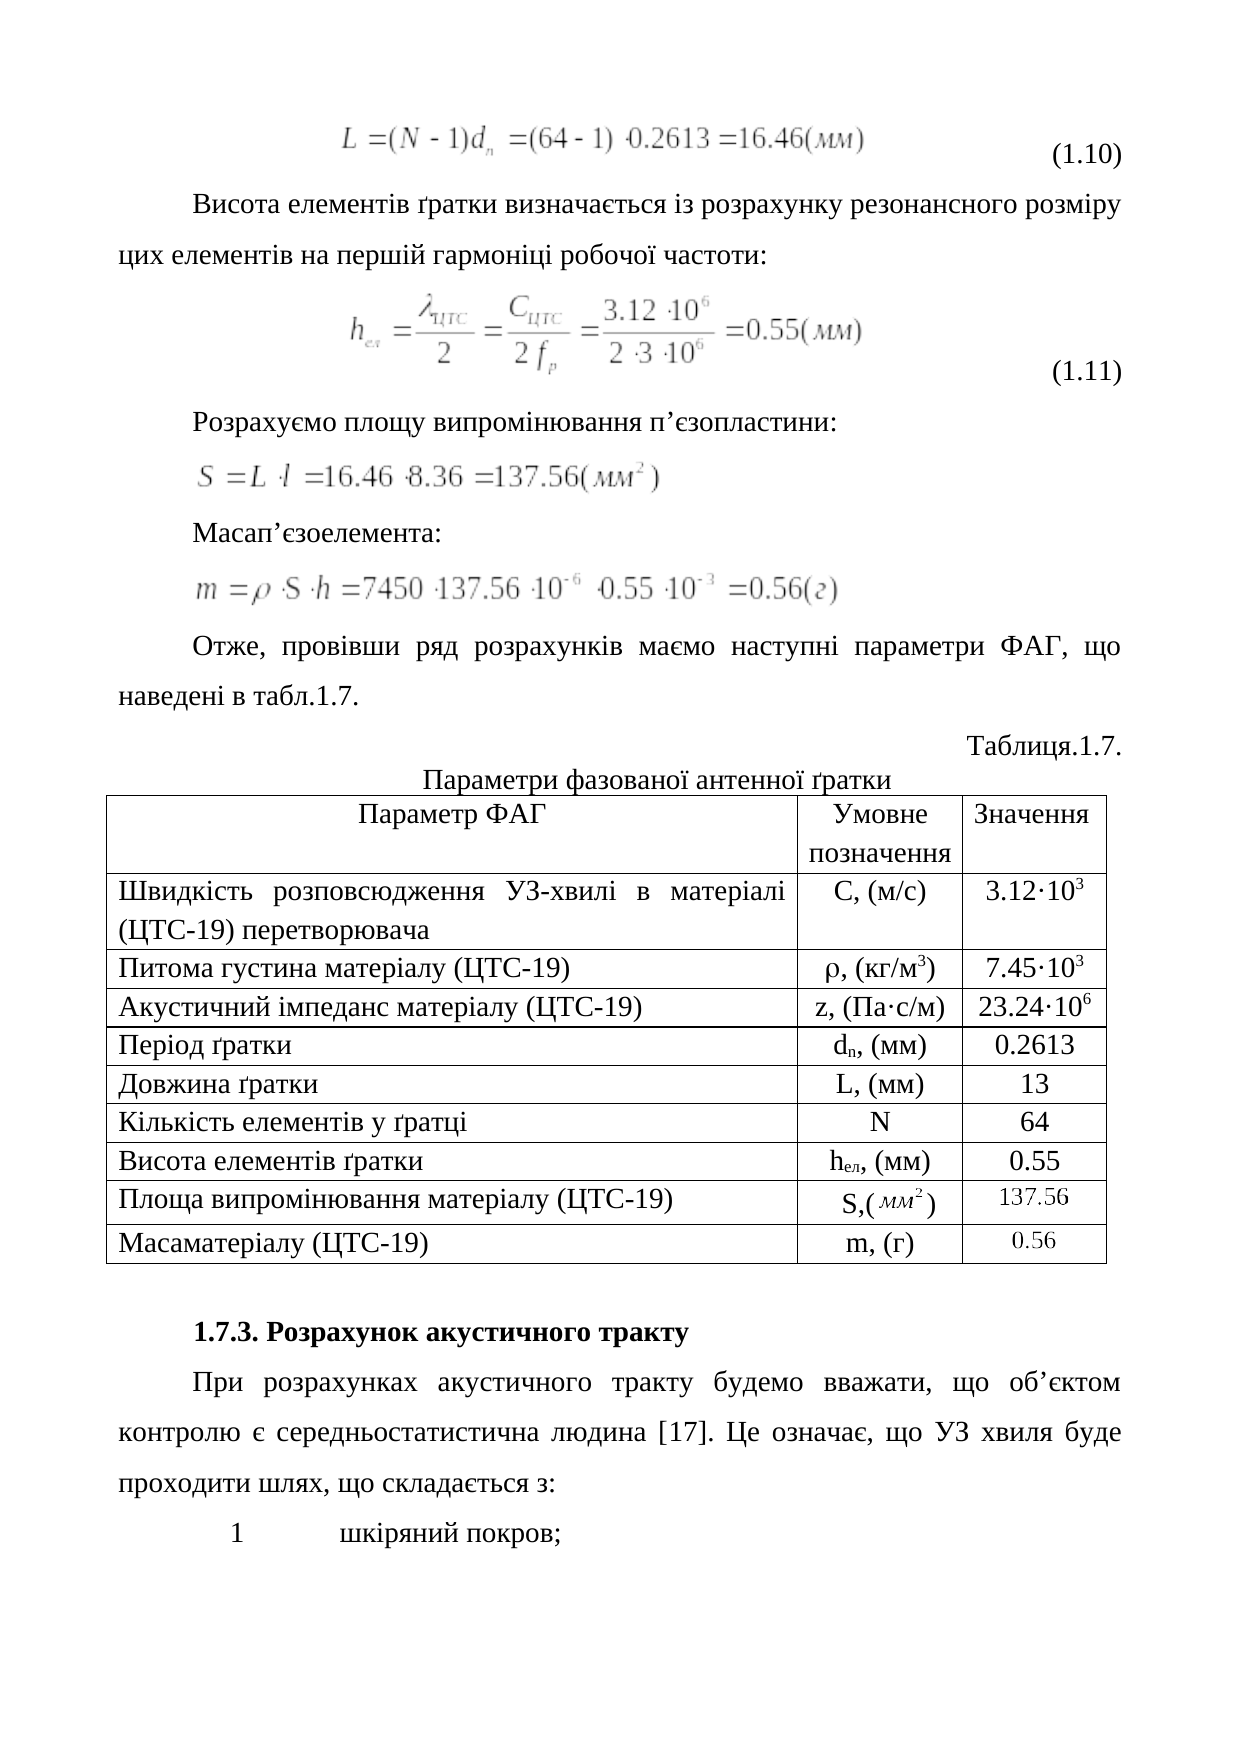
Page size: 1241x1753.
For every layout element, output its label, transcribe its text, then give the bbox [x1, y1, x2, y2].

table_cell 3.12·103 [963, 874, 1106, 949]
table_cell Площа випромінювання матеріалу (ЦТС-19) [107, 1181, 797, 1224]
table_cell 13 [963, 1066, 1106, 1103]
text Масап’єзоелемента: [118, 515, 1122, 548]
table_cell 0.2613 [963, 1028, 1106, 1065]
table_cell , (кг/м3) [798, 950, 962, 988]
table_cell Довжина ґратки [107, 1066, 797, 1103]
table_header Значення [963, 796, 1106, 872]
table_cell Масаматеріалу (ЦТС-19) [107, 1225, 797, 1262]
table_cell Кількість елементів у ґратці [107, 1104, 797, 1142]
table_cell L, (мм) [798, 1066, 962, 1103]
table_cell [963, 1181, 1106, 1224]
table_cell С, (м/с) [798, 874, 962, 949]
text Таблиця.1.7. [118, 728, 1122, 762]
table_cell N [798, 1104, 962, 1142]
text Розрахуємо площу випромінювання п’єзопластини: [118, 404, 1122, 437]
table_cell 64 [963, 1104, 1106, 1142]
table_cell 7.45·103 [963, 950, 1106, 988]
table_cell Висота елементів ґратки [107, 1143, 797, 1180]
table_cell m, (г) [798, 1225, 962, 1262]
text При розрахунках акустичного тракту будемо вважати, що об’єктом контролю є середньостатистична людина [17]. Це означає, що УЗ хвиля буде проходити шлях, що складається з: [118, 1364, 1122, 1498]
table_cell Питома густина матеріалу (ЦТС-19) [107, 950, 797, 988]
text Отже, провівши ряд розрахунків маємо наступні параметри ФАГ, що наведені в табл.1.7. [118, 628, 1122, 712]
table_cell hел, (мм) [798, 1143, 962, 1180]
table_cell Період ґратки [107, 1028, 797, 1065]
text Параметри фазованої антенної ґратки [118, 762, 1122, 795]
table_cell 0.55 [963, 1143, 1106, 1180]
text 1.7.3. Розрахунок акустичного тракту [118, 1314, 1122, 1347]
table_cell 23.24·106 [963, 989, 1106, 1026]
table_cell [963, 1225, 1106, 1262]
table_cell Швидкість розповсюдження УЗ-хвилі в матеріалі (ЦТС-19) перетворювача [107, 874, 797, 949]
table_header Умовне позначення [798, 796, 962, 872]
text (1.11) [118, 287, 1122, 387]
table_cell dn, (мм) [798, 1028, 962, 1065]
text (1.10) [118, 118, 1122, 170]
table_cell S, () [798, 1181, 962, 1224]
list шкіряний покров; [229, 1515, 1122, 1549]
table_cell Акустичний імпеданс матеріалу (ЦТС-19) [107, 989, 797, 1026]
text Висота елементів ґратки визначається із розрахунку резонансного розміру цих елементів на першій гармоніці робочої частоти: [118, 186, 1122, 270]
table_cell z, (Па·с/м) [798, 989, 962, 1026]
table_header Параметр ФАГ [107, 796, 797, 872]
